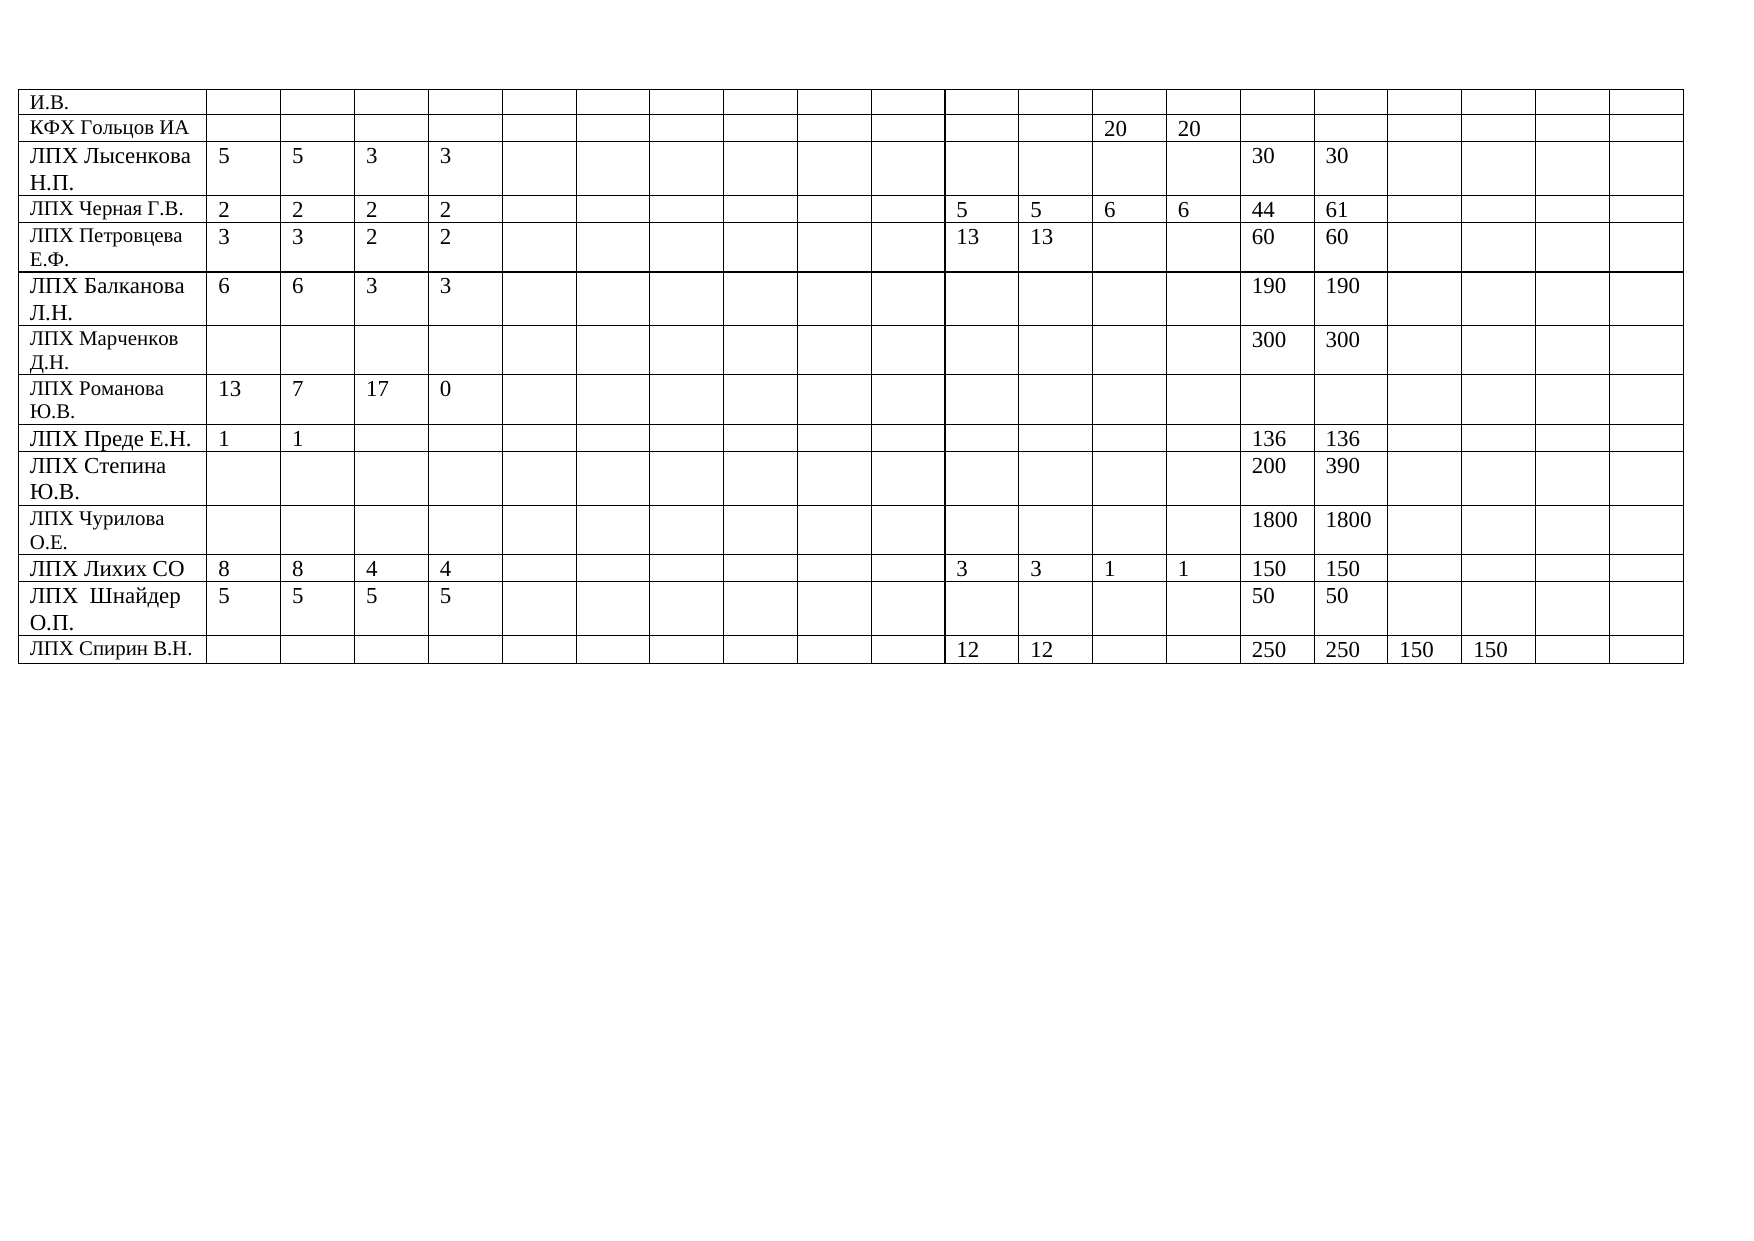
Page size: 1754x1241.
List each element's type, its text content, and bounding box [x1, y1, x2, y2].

table_cell [503, 506, 576, 554]
table_cell [1167, 506, 1240, 554]
table_cell [1610, 555, 1683, 581]
table_cell [1610, 582, 1683, 635]
table_cell [1536, 142, 1609, 195]
table_cell [1462, 115, 1535, 141]
table_cell [798, 326, 871, 374]
table_cell [946, 582, 1018, 635]
table_cell [1388, 425, 1461, 451]
table_cell [1462, 425, 1535, 451]
table_cell [724, 273, 797, 325]
table_cell [798, 273, 871, 325]
table_cell 70 [1315, 90, 1387, 114]
table_cell [503, 636, 576, 662]
table_cell 5 [207, 582, 280, 635]
table_cell [1610, 452, 1683, 505]
table_cell 17 [355, 375, 428, 423]
table_cell [1462, 196, 1535, 222]
table_cell [503, 452, 576, 505]
table_cell [1536, 115, 1609, 141]
table_cell [872, 636, 944, 662]
table_cell [724, 223, 797, 271]
table_cell ЛПХ Черная Г.В. [19, 196, 206, 222]
table_cell [503, 555, 576, 581]
table_cell [1462, 223, 1535, 271]
table_cell [872, 506, 944, 554]
table_cell [798, 636, 871, 662]
table_cell [1019, 425, 1092, 451]
table_cell [798, 223, 871, 271]
table_cell 12 [946, 636, 1018, 662]
table_cell 1800 [1241, 506, 1314, 554]
table_cell [872, 196, 944, 222]
table_cell [207, 115, 280, 141]
table_cell [1093, 636, 1166, 662]
table_cell [1536, 452, 1609, 505]
table_cell 268 [1388, 90, 1461, 114]
table_cell ЛПХ Балканова Л.Н. [19, 273, 206, 325]
table_cell [577, 506, 649, 554]
table_cell [429, 636, 502, 662]
table_cell 13 [207, 375, 280, 423]
table_cell [872, 582, 944, 635]
table_cell [798, 452, 871, 505]
table_cell 3 [281, 223, 354, 271]
table_cell [1462, 582, 1535, 635]
table_cell 300 [1241, 326, 1314, 374]
table_cell 5 [429, 582, 502, 635]
table_cell [281, 326, 354, 374]
table_cell [1019, 506, 1092, 554]
table_cell [503, 425, 576, 451]
table_cell [724, 425, 797, 451]
table_cell ЛПХ Чурилова О.Е. [19, 506, 206, 554]
table_cell 2 [429, 223, 502, 271]
table_cell [1167, 273, 1240, 325]
table_cell 5 [281, 142, 354, 195]
table_cell [872, 115, 944, 141]
table_cell ЛПХ Спирин В.Н. [19, 636, 206, 662]
table_cell [1167, 452, 1240, 505]
table_cell 60 [1315, 223, 1387, 271]
table_cell [1610, 142, 1683, 195]
table_cell [355, 326, 428, 374]
table_cell 20 [1093, 115, 1166, 141]
table_cell 150 [1241, 555, 1314, 581]
table_cell [429, 115, 502, 141]
table_cell [798, 425, 871, 451]
table_cell [1093, 582, 1166, 635]
table_cell [872, 375, 944, 423]
table_cell 30 [1241, 142, 1314, 195]
table_cell [650, 582, 723, 635]
table_cell [1610, 273, 1683, 325]
table_cell [281, 452, 354, 505]
table_cell [1167, 326, 1240, 374]
table_cell [1093, 223, 1166, 271]
table_cell 50 [1241, 582, 1314, 635]
table_cell [1610, 425, 1683, 451]
table_cell [724, 115, 797, 141]
table_cell [724, 582, 797, 635]
table_cell ЛПХ Шнайдер О.П. [19, 582, 206, 635]
table_cell [650, 555, 723, 581]
table_cell [503, 582, 576, 635]
table_cell [207, 506, 280, 554]
table_cell [946, 115, 1018, 141]
table_cell 250 [1315, 636, 1387, 662]
table_cell [1462, 375, 1535, 423]
table_cell [650, 326, 723, 374]
table_cell КФХ Малахов И.В. [19, 90, 206, 114]
table_cell [1093, 452, 1166, 505]
table_cell [281, 115, 354, 141]
table_cell [429, 506, 502, 554]
table_cell [1093, 90, 1166, 114]
table_cell [429, 425, 502, 451]
table_cell [1462, 326, 1535, 374]
table_cell 2 [281, 196, 354, 222]
table_cell 190 [1241, 273, 1314, 325]
table_cell [650, 375, 723, 423]
table_cell 150 [1388, 636, 1461, 662]
table_cell 1 [1167, 555, 1240, 581]
table_cell [946, 326, 1018, 374]
table_cell 270 [1462, 90, 1535, 114]
table_cell [946, 506, 1018, 554]
table_cell [872, 555, 944, 581]
table_cell [1167, 223, 1240, 271]
table_cell 3 [429, 142, 502, 195]
table_cell [798, 555, 871, 581]
table_cell [650, 196, 723, 222]
table_cell [577, 425, 649, 451]
table_cell [1462, 555, 1535, 581]
table_cell 60 [1241, 223, 1314, 271]
table_cell [577, 375, 649, 423]
table_cell 39 [429, 90, 502, 114]
table_cell [1536, 582, 1609, 635]
table_cell [724, 506, 797, 554]
table_cell [1241, 375, 1314, 423]
table_cell [872, 223, 944, 271]
table_cell 4 [281, 90, 354, 114]
table_cell [724, 375, 797, 423]
table_cell [1462, 142, 1535, 195]
table_cell [650, 636, 723, 662]
table_cell 8 [207, 555, 280, 581]
table_cell 39 [355, 90, 428, 114]
table_cell [650, 425, 723, 451]
table_cell [1610, 326, 1683, 374]
table_cell [1167, 142, 1240, 195]
table_cell [1388, 506, 1461, 554]
table_cell 2 [429, 196, 502, 222]
table_cell [872, 273, 944, 325]
table_cell ЛПХ Степина Ю.В. [19, 452, 206, 505]
table_cell 6 [1093, 196, 1166, 222]
table_cell [1536, 223, 1609, 271]
table_cell [281, 636, 354, 662]
table_cell [1167, 425, 1240, 451]
table_cell [281, 506, 354, 554]
table_cell 37 [650, 90, 723, 114]
table_cell [1388, 452, 1461, 505]
table_cell 136 [1315, 425, 1387, 451]
table_cell [650, 142, 723, 195]
table_cell КФХ Гольцов ИА [19, 115, 206, 141]
table_cell 1 [207, 425, 280, 451]
table_cell 5 [1019, 196, 1092, 222]
table_cell [1536, 326, 1609, 374]
table_cell [1462, 452, 1535, 505]
table_cell [1019, 142, 1092, 195]
table_cell [1536, 555, 1609, 581]
table_cell [724, 196, 797, 222]
table_cell [1167, 375, 1240, 423]
table_cell 61 [1241, 90, 1314, 114]
table_cell [1388, 375, 1461, 423]
table_cell [872, 452, 944, 505]
table_cell [1610, 506, 1683, 554]
table_cell [1536, 425, 1609, 451]
table_cell [577, 326, 649, 374]
table_cell [1388, 142, 1461, 195]
table_cell [1610, 223, 1683, 271]
table_cell 13 [1019, 223, 1092, 271]
table_cell [1093, 506, 1166, 554]
table_cell [724, 452, 797, 505]
table_cell [355, 115, 428, 141]
table_cell [1167, 636, 1240, 662]
table_cell [1093, 425, 1166, 451]
table_cell [1093, 326, 1166, 374]
table_cell [1610, 636, 1683, 662]
table_cell 3 [429, 273, 502, 325]
table_cell [798, 142, 871, 195]
table_cell [1388, 555, 1461, 581]
table_cell 5 [355, 582, 428, 635]
table_cell 38 [724, 90, 797, 114]
table_cell ЛПХ Марченков Д.Н. [19, 326, 206, 374]
table_cell 20 [1167, 115, 1240, 141]
table_cell [872, 142, 944, 195]
table_cell 7 [281, 375, 354, 423]
table_cell 5 [281, 582, 354, 635]
table_cell 200 [1241, 452, 1314, 505]
table_cell [1388, 115, 1461, 141]
table_cell [503, 223, 576, 271]
table_cell 6 [1167, 196, 1240, 222]
table_cell [1093, 273, 1166, 325]
table_cell [650, 223, 723, 271]
table_cell 4 [355, 555, 428, 581]
table_cell 50 [1315, 582, 1387, 635]
table_cell [1093, 375, 1166, 423]
table_cell [355, 506, 428, 554]
table_cell [1019, 326, 1092, 374]
table_cell [946, 142, 1018, 195]
table_cell 30 [1315, 142, 1387, 195]
table_cell [946, 452, 1018, 505]
table_cell [577, 452, 649, 505]
table_cell ЛПХ Лысенкова Н.П. [19, 142, 206, 195]
table_cell 1 [281, 425, 354, 451]
table_cell ЛПХ Петровцева Е.Ф. [19, 223, 206, 271]
table_cell [872, 425, 944, 451]
table_cell [1241, 115, 1314, 141]
table_cell [1610, 196, 1683, 222]
table_cell [1388, 196, 1461, 222]
table_cell [1536, 375, 1609, 423]
table_cell [1019, 375, 1092, 423]
table_cell [1388, 582, 1461, 635]
table_cell 3 [1019, 555, 1092, 581]
table_cell [946, 375, 1018, 423]
table_cell [1093, 142, 1166, 195]
table_cell [1388, 223, 1461, 271]
table_cell [946, 90, 1018, 114]
table_cell [577, 273, 649, 325]
table_cell [798, 90, 871, 114]
table_cell 3 [355, 273, 428, 325]
table_cell [798, 506, 871, 554]
table_cell 6 [281, 273, 354, 325]
table_cell 5 [946, 196, 1018, 222]
table_cell [1536, 636, 1609, 662]
table_cell 2 [355, 196, 428, 222]
table_cell [724, 555, 797, 581]
table_cell [1019, 582, 1092, 635]
table_cell [1315, 115, 1387, 141]
table_cell 4 [429, 555, 502, 581]
table_cell 13 [946, 223, 1018, 271]
table_cell [577, 223, 649, 271]
table_cell 1 [1093, 555, 1166, 581]
table_cell [503, 142, 576, 195]
table_cell [355, 452, 428, 505]
table_cell [650, 452, 723, 505]
table_cell 44 [1241, 196, 1314, 222]
table_cell [1536, 506, 1609, 554]
table_cell [1167, 582, 1240, 635]
table_cell [1388, 273, 1461, 325]
table_cell [503, 196, 576, 222]
table_cell [650, 273, 723, 325]
table_cell [798, 582, 871, 635]
table_cell 2 [207, 196, 280, 222]
table_cell [1019, 273, 1092, 325]
table_cell 4 [207, 90, 280, 114]
table_cell ЛПХ Лихих СО [19, 555, 206, 581]
table_cell [1610, 375, 1683, 423]
table_cell [577, 142, 649, 195]
table_cell [724, 326, 797, 374]
table_cell [355, 636, 428, 662]
table_cell [503, 90, 576, 114]
table_cell [1536, 273, 1609, 325]
table_cell [429, 452, 502, 505]
table_cell [1462, 506, 1535, 554]
table_cell 61 [1315, 196, 1387, 222]
table_cell [429, 326, 502, 374]
table_cell [1610, 115, 1683, 141]
table_cell [1610, 90, 1683, 114]
table_cell 12 [1019, 636, 1092, 662]
table_cell 3 [946, 555, 1018, 581]
table_cell 190 [1315, 273, 1387, 325]
table_cell 6 [207, 273, 280, 325]
table_cell [798, 375, 871, 423]
table_cell 5 [207, 142, 280, 195]
table_cell [946, 273, 1018, 325]
table_cell 390 [1315, 452, 1387, 505]
table_cell 150 [1315, 555, 1387, 581]
table_cell 3 [207, 223, 280, 271]
table_cell [503, 326, 576, 374]
table_cell [577, 636, 649, 662]
table_cell [872, 90, 944, 114]
table_cell [577, 90, 649, 114]
table_cell [1315, 375, 1387, 423]
table_cell [724, 142, 797, 195]
table_cell [1019, 452, 1092, 505]
table_cell 0 [429, 375, 502, 423]
table_cell [207, 452, 280, 505]
table_cell 300 [1315, 326, 1387, 374]
table_cell [207, 636, 280, 662]
table_cell [946, 425, 1018, 451]
table_cell 8 [281, 555, 354, 581]
table_cell [1019, 115, 1092, 141]
table_cell [1536, 90, 1609, 114]
table_cell [798, 196, 871, 222]
table_cell [1019, 90, 1092, 114]
table_cell 3 [355, 142, 428, 195]
table_cell [798, 115, 871, 141]
table_cell [1536, 196, 1609, 222]
table_cell ЛПХ Преде Е.Н. [19, 425, 206, 451]
table_cell [503, 273, 576, 325]
table_cell [355, 425, 428, 451]
table_cell 250 [1241, 636, 1314, 662]
table_cell 136 [1241, 425, 1314, 451]
table_cell [577, 115, 649, 141]
table_cell [577, 555, 649, 581]
table_cell [650, 115, 723, 141]
table_cell 150 [1462, 636, 1535, 662]
table_cell [1462, 273, 1535, 325]
table_cell ЛПХ Романова Ю.В. [19, 375, 206, 423]
table_cell 1800 [1315, 506, 1387, 554]
table_cell [503, 375, 576, 423]
table_cell [577, 196, 649, 222]
table_cell [503, 115, 576, 141]
table_cell [577, 582, 649, 635]
table_cell [650, 506, 723, 554]
table_cell [1167, 90, 1240, 114]
table_cell [1388, 326, 1461, 374]
table_cell [872, 326, 944, 374]
table_cell [724, 636, 797, 662]
table_cell [207, 326, 280, 374]
table_cell 2 [355, 223, 428, 271]
